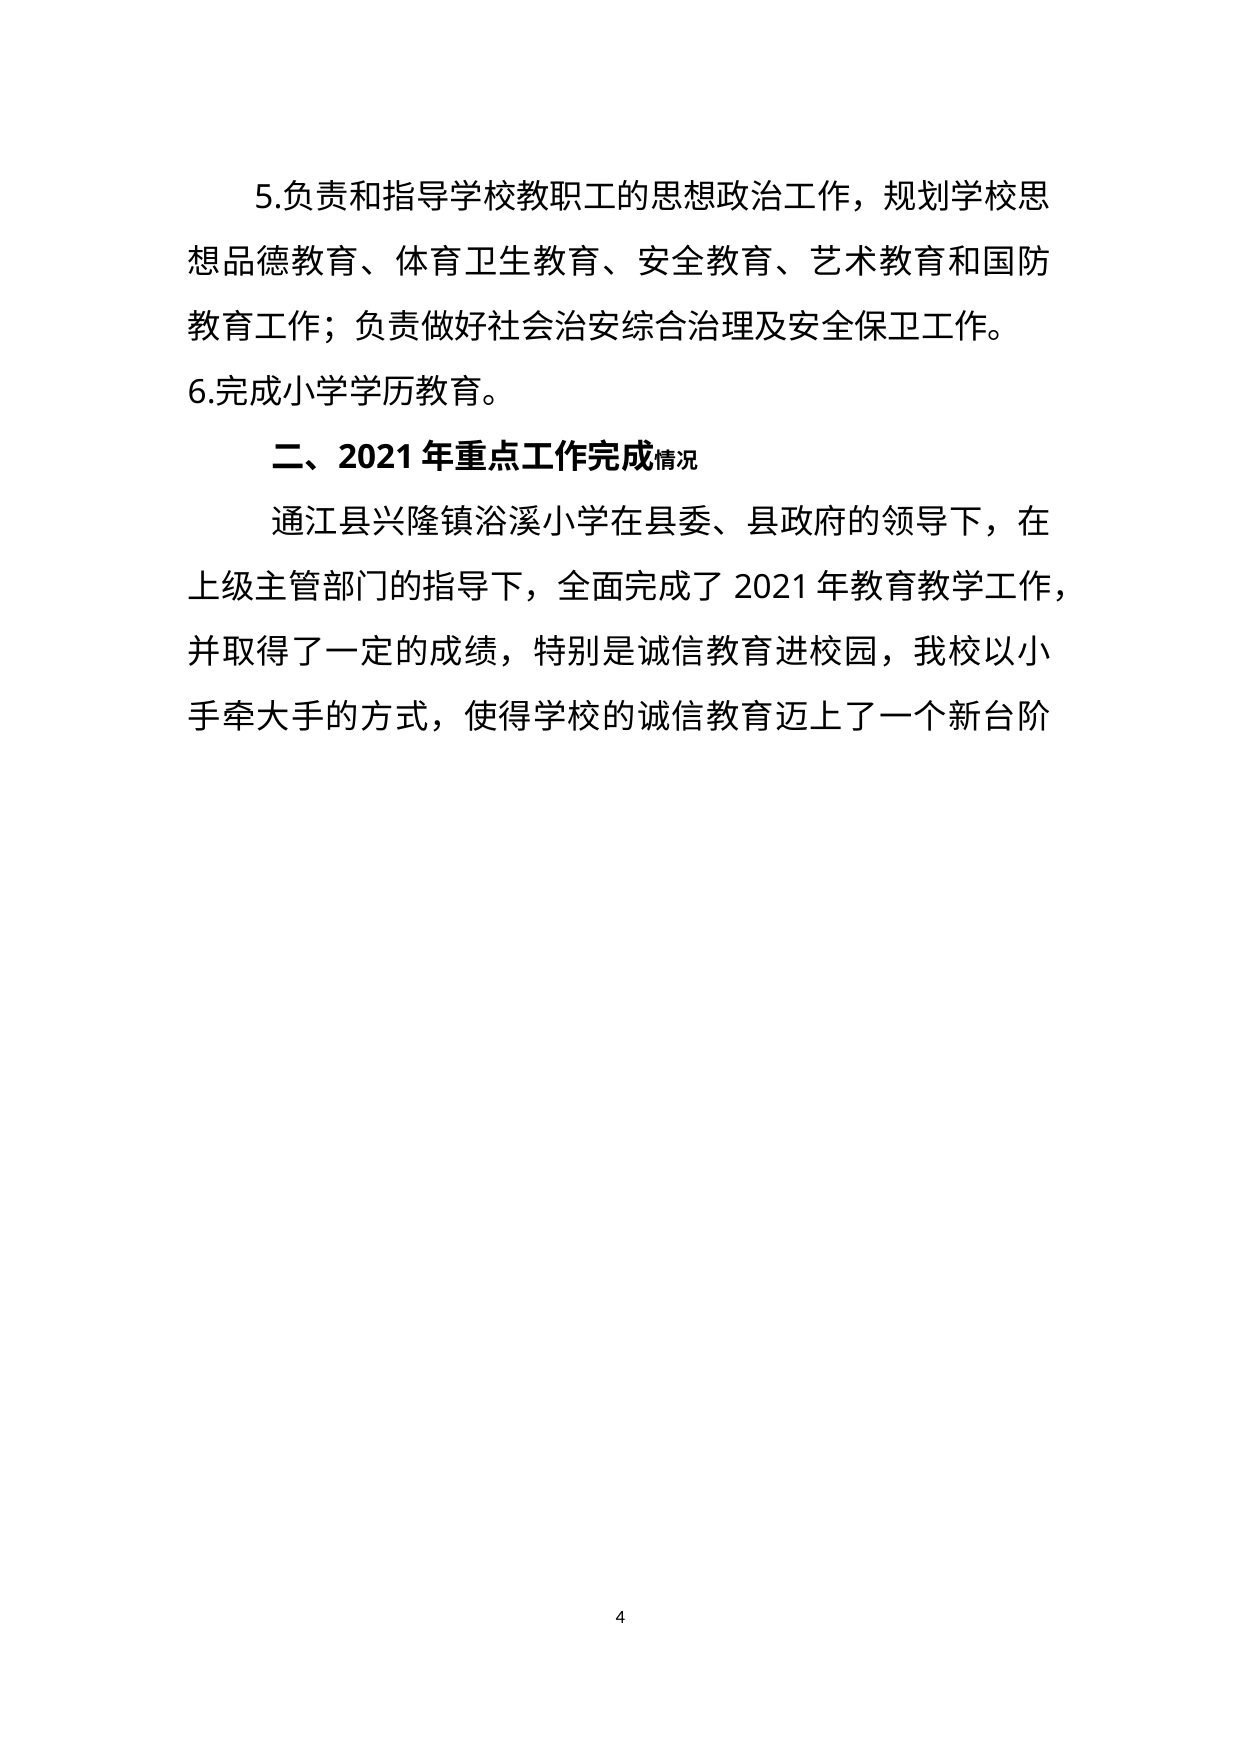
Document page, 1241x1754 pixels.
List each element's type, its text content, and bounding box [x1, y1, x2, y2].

text 5.负责和指导学校教职工的思想政治工作，规划学校思想品德教育、体育卫生教育、安全教育、艺术教育和国防教育工作；负责做好社会治安综合治理及安全保卫工作。 [187, 162, 1053, 357]
text 二、2021年重点工作完成情况 [187, 422, 1053, 487]
text 通江县兴隆镇浴溪小学在县委、县政府的领导下，在上级主管部门的指导下，全面完成了2021年教育教学工作，并取得了一定的成绩，特别是诚信教育进校园，我校以小手牵大手的方式，使得学校的诚信教育迈上了一个新台阶。第二部分 2021年度部门决算情况说明。 [187, 487, 1053, 779]
text 6.完成小学学历教育。 [187, 357, 1053, 422]
